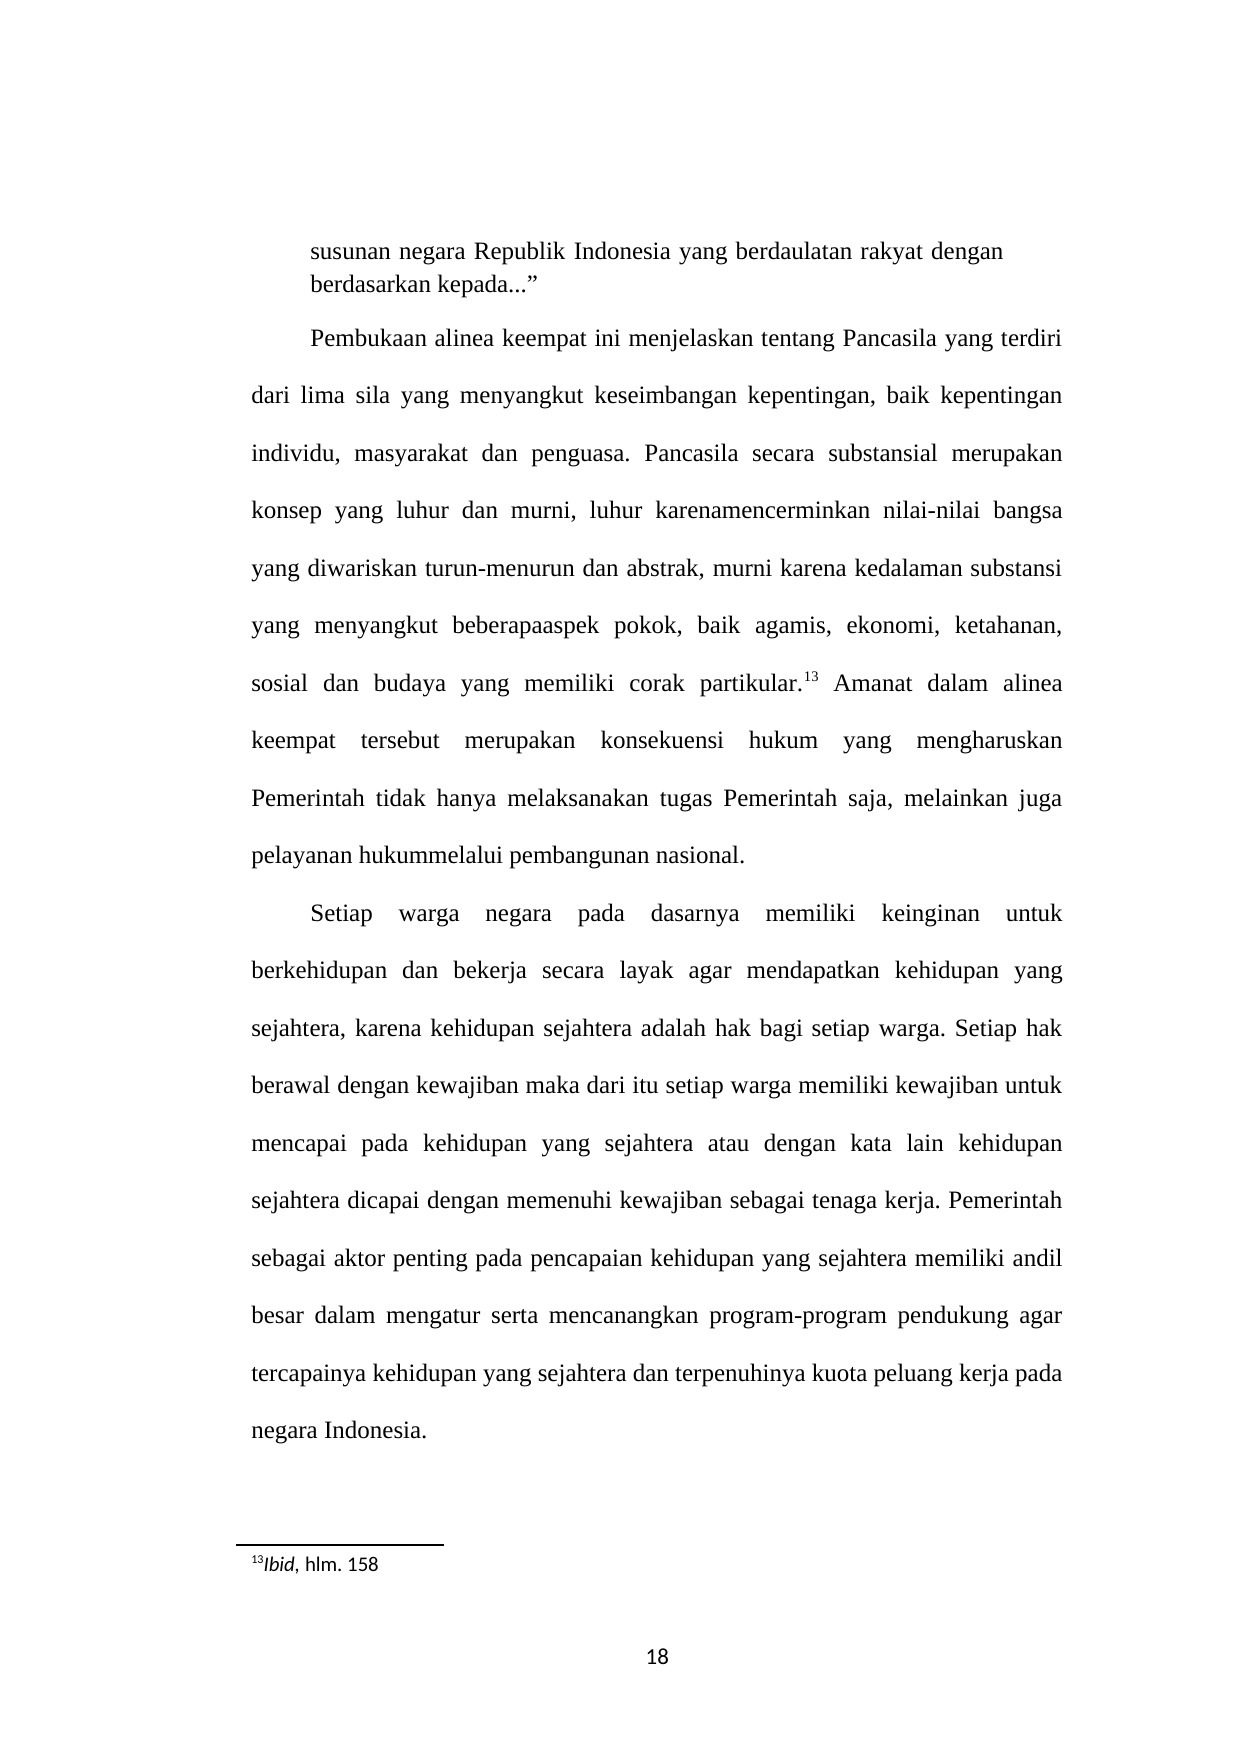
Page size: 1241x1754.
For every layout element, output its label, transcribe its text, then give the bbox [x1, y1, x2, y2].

text Setiap warga negara pada dasarnya memiliki keinginan untuk berkehidupan dan bekerja secara layak agar mendapatkan kehidupan yang sejahtera, karena kehidupan sejahtera adalah hak bagi setiap warga. Setiap hak berawal dengan kewajiban maka dari itu setiap warga memiliki kewajiban untuk mencapai pada kehidupan yang sejahtera atau dengan kata lain kehidupan sejahtera dicapai dengan memenuhi kewajiban sebagai tenaga kerja. Pemerintah sebagai aktor penting pada pencapaian kehidupan yang sejahtera memiliki andil besar dalam mengatur serta mencanangkan program-program pendukung agar tercapainya kehidupan yang sejahtera dan terpenuhinya kuota peluang kerja pada negara Indonesia. [251, 898, 1063, 1444]
text Pembukaan alinea keempat ini menjelaskan tentang Pancasila yang terdiri dari lima sila yang menyangkut keseimbangan kepentingan, baik kepentingan individu, masyarakat dan penguasa. Pancasila secara substansial merupakan konsep yang luhur dan murni, luhur karenamencerminkan nilai-nilai bangsa yang diwariskan turun-menurun dan abstrak, murni karena kedalaman substansi yang menyangkut beberapaaspek pokok, baik agamis, ekonomi, ketahanan, sosial dan budaya yang memiliki corak partikular. Amanat dalam alinea keempat tersebut merupakan konsekuensi hukum yang mengharuskan Pemerintah tidak hanya melaksanakan tugas Pemerintah saja, melainkan juga pelayanan hukummelalui pembangunan nasional. [251, 323, 1063, 869]
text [310, 236, 1004, 298]
